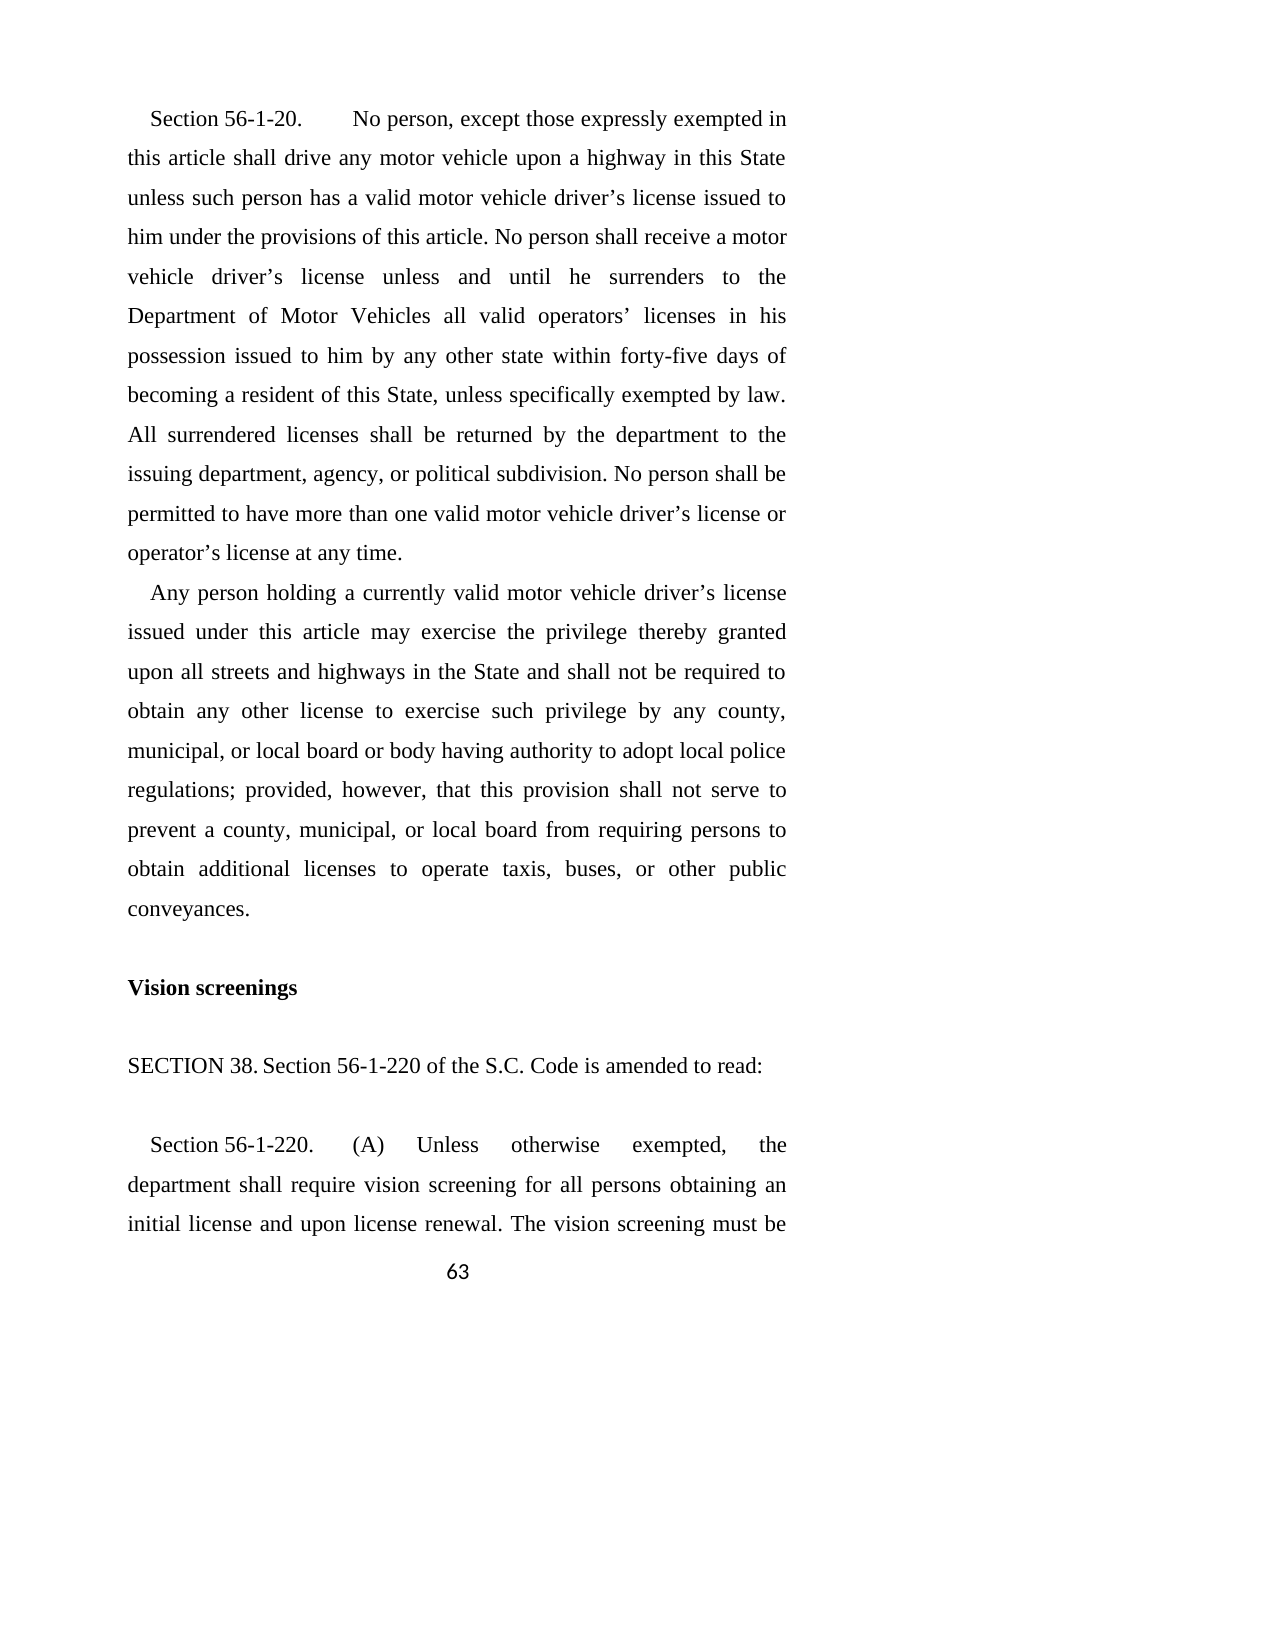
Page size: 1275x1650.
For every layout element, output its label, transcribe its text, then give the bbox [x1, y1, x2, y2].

text SECTION 38. Section 56-1-220 of the S.C. Code is amended to read: [127, 1052, 787, 1079]
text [127, 1131, 787, 1237]
text Vision screenings [127, 973, 787, 1000]
text Any person holding a currently valid motor vehicle driver’s license issued under this article may exercise the privilege thereby granted upon all streets and highways in the State and shall not be required to obtain any other license to exercise such privilege by any county, municipal, or local board or body having authority to adopt local police regulations; provided, however, that this provision shall not serve to prevent a county, municipal, or local board from requiring persons to obtain additional licenses to operate taxis, buses, or other public conveyances. [127, 579, 787, 921]
text Section 56-1-20. No person, except those expressly exempted in this article shall drive any motor vehicle upon a highway in this State unless such person has a valid motor vehicle driver’s license issued to him under the provisions of this article. No person shall receive a motor vehicle driver’s license unless and until he surrenders to the Department of Motor Vehicles all valid operators’ licenses in his possession issued to him by any other state within forty-five days of becoming a resident of this State, unless specifically exempted by law. All surrendered licenses shall be returned by the department to the issuing department, agency, or political subdivision. No person shall be permitted to have more than one valid motor vehicle driver’s license or operator’s license at any time. [127, 105, 787, 566]
